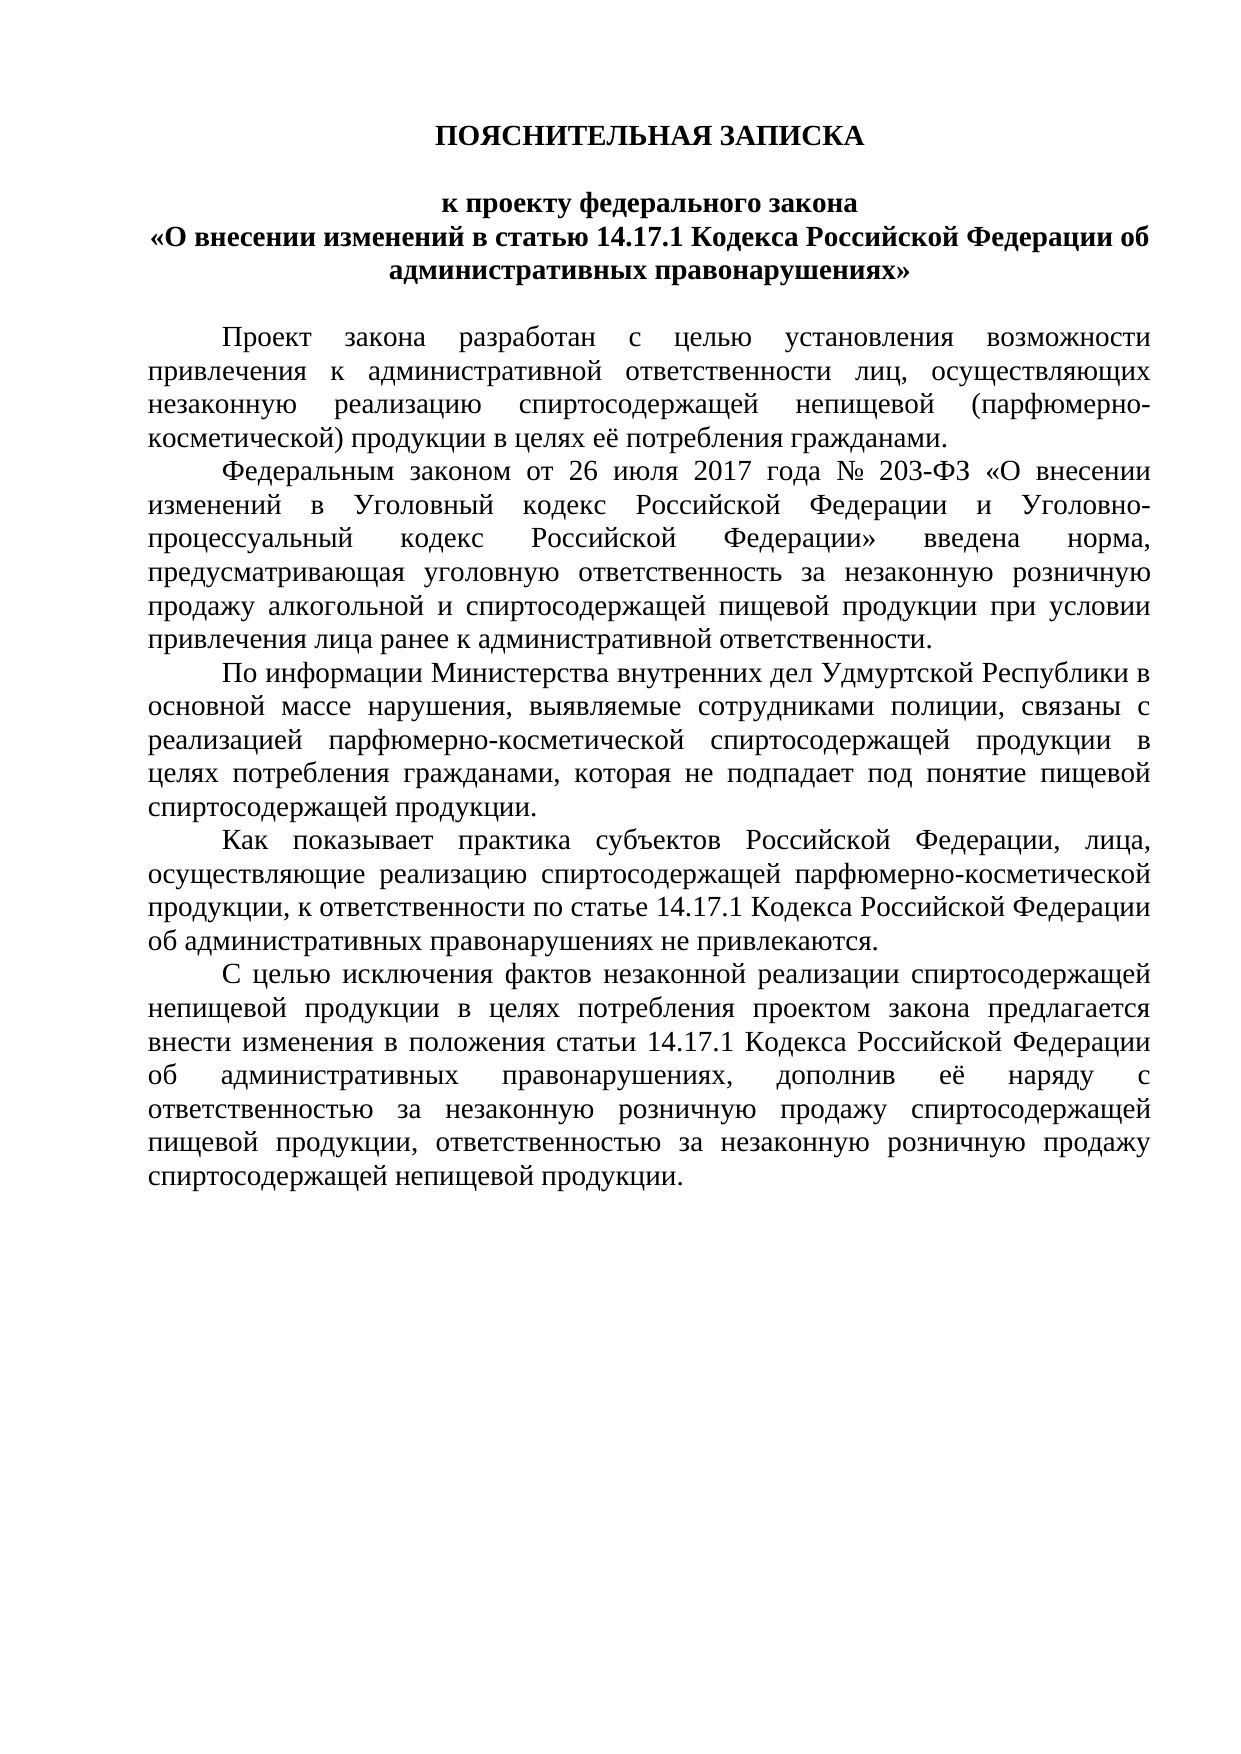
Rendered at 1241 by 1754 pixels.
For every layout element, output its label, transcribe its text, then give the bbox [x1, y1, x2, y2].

text По информации Министерства внутренних дел Удмуртской Республики в основной массе нарушения, выявляемые сотрудниками полиции, связаны с реализацией парфюмерно-косметической спиртосодержащей продукции в целях потребления гражданами, которая не подпадает под понятие пищевой спиртосодержащей продукции. [148, 655, 1152, 822]
text С целью исключения фактов незаконной реализации спиртосодержащей непищевой продукции в целях потребления проектом закона предлагается внести изменения в положения статьи 14.17.1 Кодекса Российской Федерации об административных правонарушениях, дополнив её наряду с ответственностью за незаконную розничную продажу спиртосодержащей пищевой продукции, ответственностью за незаконную розничную продажу спиртосодержащей непищевой продукции. [148, 957, 1152, 1191]
text Как показывает практика субъектов Российской Федерации, лица, осуществляющие реализацию спиртосодержащей парфюмерно-косметической продукции, к ответственности по статье 14.17.1 Кодекса Российской Федерации об административных правонарушениях не привлекаются. [148, 822, 1152, 957]
text Проект закона разработан с целью установления возможности привлечения к административной ответственности лиц, осуществляющих незаконную реализацию спиртосодержащей непищевой (парфюмерно-косметической) продукции в целях её потребления гражданами. [148, 319, 1152, 453]
text Федеральным законом от 26 июля 2017 года № 203-ФЗ «О внесении изменений в Уголовный кодекс Российской Федерации и Уголовно-процессуальный кодекс Российской Федерации» введена норма, предусматривающая уголовную ответственность за незаконную розничную продажу алкогольной и спиртосодержащей пищевой продукции при условии привлечения лица ранее к административной ответственности. [148, 453, 1152, 655]
text ПОЯСНИТЕЛЬНАЯ ЗАПИСКА [148, 118, 1152, 152]
text к проекту федерального закона [148, 152, 1152, 219]
text «О внесении изменений в статью 14.17.1 Кодекса Российской Федерации об административных правонарушениях» [148, 219, 1152, 286]
